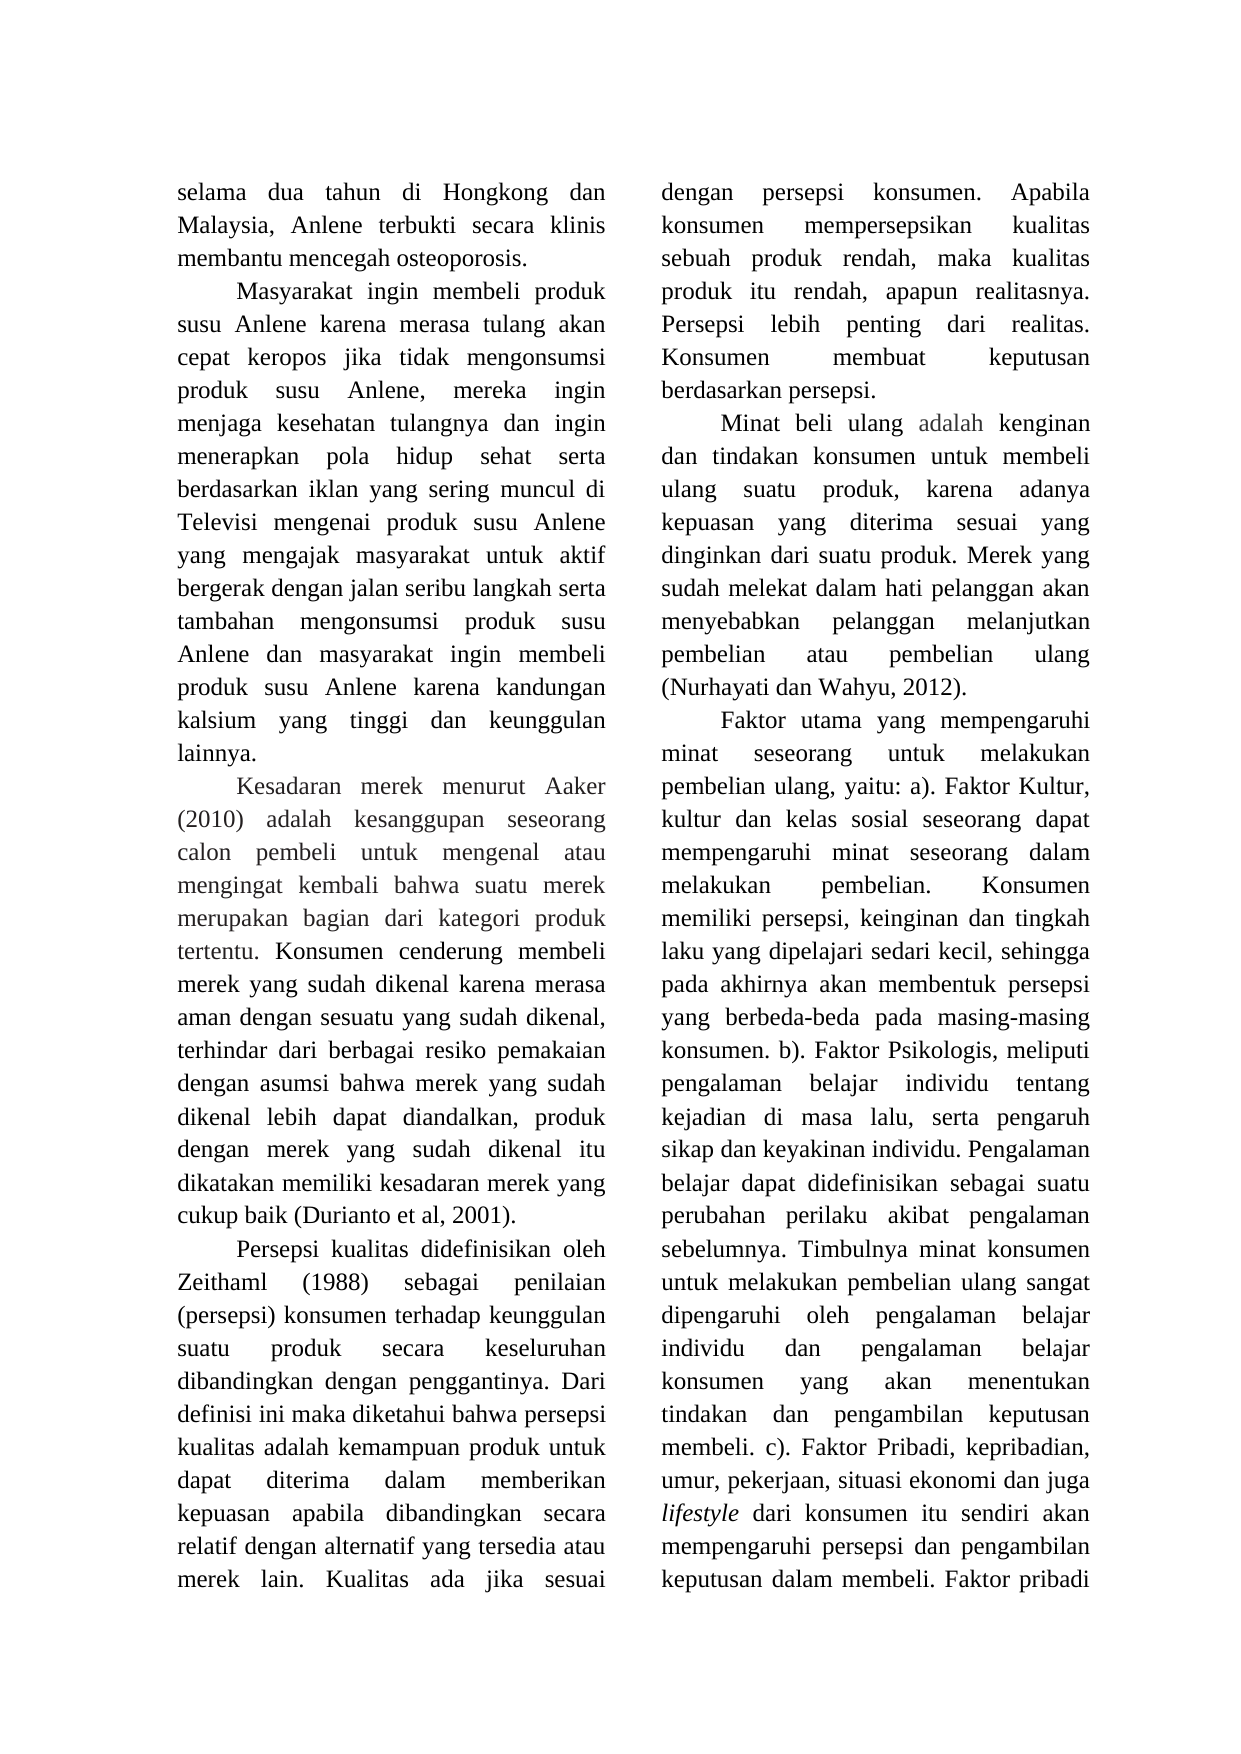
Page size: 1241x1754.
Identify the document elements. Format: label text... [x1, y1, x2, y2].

text Persepsi kualitas didefinisikan oleh Zeithaml (1988) sebagai penilaian (persepsi) konsumen terhadap keunggulan suatu produk secara keseluruhan dibandingkan dengan penggantinya. Dari definisi ini maka diketahui bahwa persepsi kualitas adalah kemampuan produk untuk dapat diterima dalam memberikan kepuasan apabila dibandingkan secara relatif dengan alternatif yang tersedia atau merek lain. Kualitas ada jika sesuai dengan persepsi konsumen. Apabila konsumen mempersepsikan kualitas sebuah produk rendah, maka kualitas produk itu rendah, apapun realitasnya. Persepsi lebih penting dari realitas. Konsumen membuat keputusan berdasarkan persepsi. [661, 177, 1090, 404]
text Masyarakat ingin membeli produk susu Anlene karena merasa tulang akan cepat keropos jika tidak mengonsumsi produk susu Anlene, mereka ingin menjaga kesehatan tulangnya dan ingin menerapkan pola hidup sehat serta berdasarkan iklan yang sering muncul di Televisi mengenai produk susu Anlene yang mengajak masyarakat untuk aktif bergerak dengan jalan seribu langkah serta tambahan mengonsumsi produk susu Anlene dan masyarakat ingin membeli produk susu Anlene karena kandungan kalsium yang tinggi dan keunggulan lainnya. [177, 276, 606, 767]
text Persepsi kualitas didefinisikan oleh Zeithaml (1988) sebagai penilaian (persepsi) konsumen terhadap keunggulan suatu produk secara keseluruhan dibandingkan dengan penggantinya. Dari definisi ini maka diketahui bahwa persepsi kualitas adalah kemampuan produk untuk dapat diterima dalam memberikan kepuasan apabila dibandingkan secara relatif dengan alternatif yang tersedia atau merek lain. Kualitas ada jika sesuai dengan persepsi konsumen. Apabila konsumen mempersepsikan kualitas sebuah produk rendah, maka kualitas produk itu rendah, apapun realitasnya. Persepsi lebih penting dari realitas. Konsumen membuat keputusan berdasarkan persepsi. [177, 1234, 606, 1593]
text Kesadaran merek menurut Aaker (2010) adalah kesanggupan seseorang calon pembeli untuk mengenal atau mengingat kembali bahwa suatu merek merupakan bagian dari kategori produk tertentu. Konsumen cenderung membeli merek yang sudah dikenal karena merasa aman dengan sesuatu yang sudah dikenal, terhindar dari berbagai resiko pemakaian dengan asumsi bahwa merek yang sudah dikenal lebih dapat diandalkan, produk dengan merek yang sudah dikenal itu dikatakan memiliki kesadaran merek yang cukup baik (Durianto et al, 2001). [177, 771, 606, 1229]
text Minat beli ulang adalah kenginan dan tindakan konsumen untuk membeli ulang suatu produk, karena adanya kepuasan yang diterima sesuai yang dinginkan dari suatu produk. Merek yang sudah melekat dalam hati pelanggan akan menyebabkan pelanggan melanjutkan pembelian atau pembelian ulang (Nurhayati dan Wahyu, 2012). [661, 408, 1090, 701]
